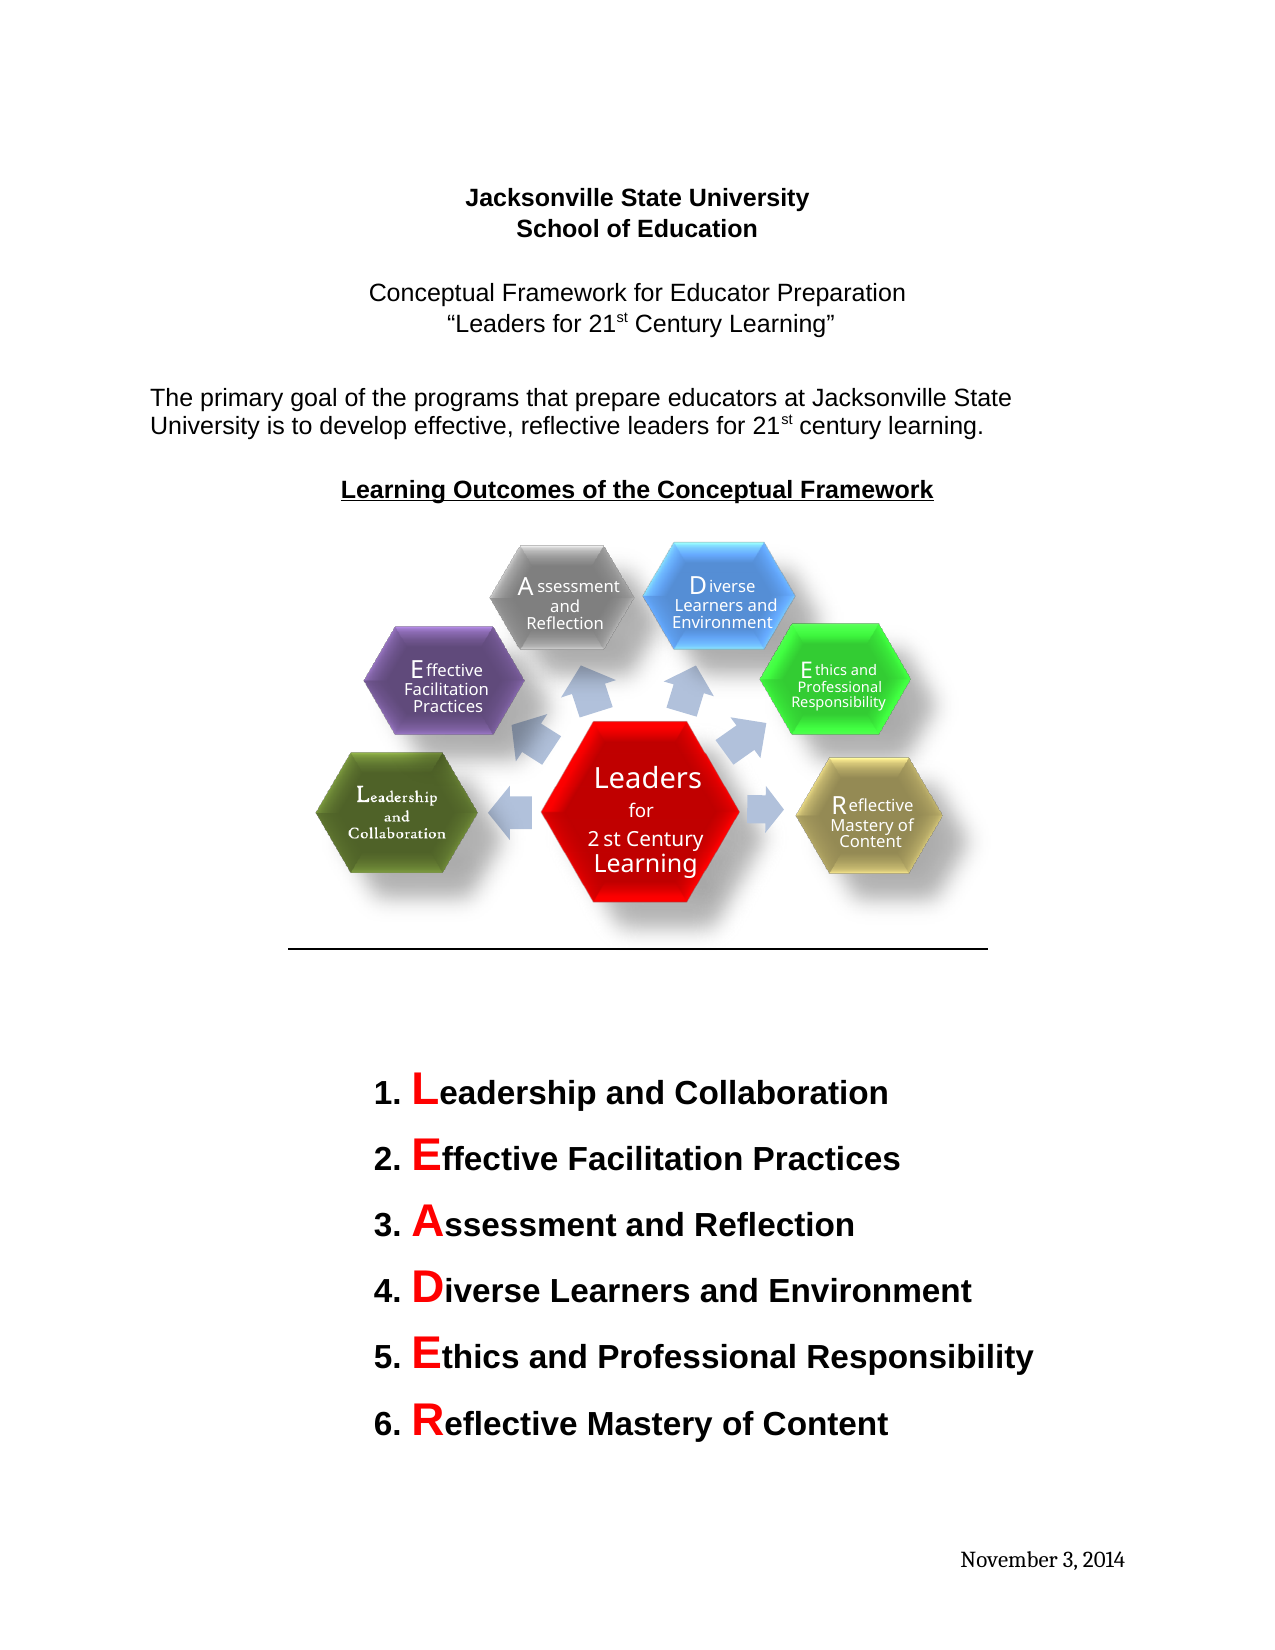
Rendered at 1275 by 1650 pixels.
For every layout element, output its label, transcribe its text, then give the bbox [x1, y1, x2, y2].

text Jacksonville State University [151, 183, 1124, 211]
list Reflective Mastery of Content [373, 1392, 1124, 1445]
list Leadership and Collaboration [373, 1061, 1124, 1114]
list Ethics and Professional Responsibility [373, 1326, 1124, 1379]
text Learning Outcomes of the Conceptual Framework [150, 475, 1124, 504]
list Assessment and Reflection [373, 1194, 1124, 1246]
text School of Education [151, 214, 1124, 242]
picture [309, 539, 1002, 952]
list Effective Facilitation Practices [373, 1128, 1124, 1180]
text “Leaders for 21st Century Learning” [154, 309, 1124, 337]
list Diverse Learners and Environment [373, 1260, 1124, 1313]
text The primary goal of the programs that prepare educators at Jacksonville State University is to develop effective, reflective leaders for 21st century learning. [150, 385, 1124, 440]
text Conceptual Framework for Educator Preparation [151, 278, 1124, 306]
